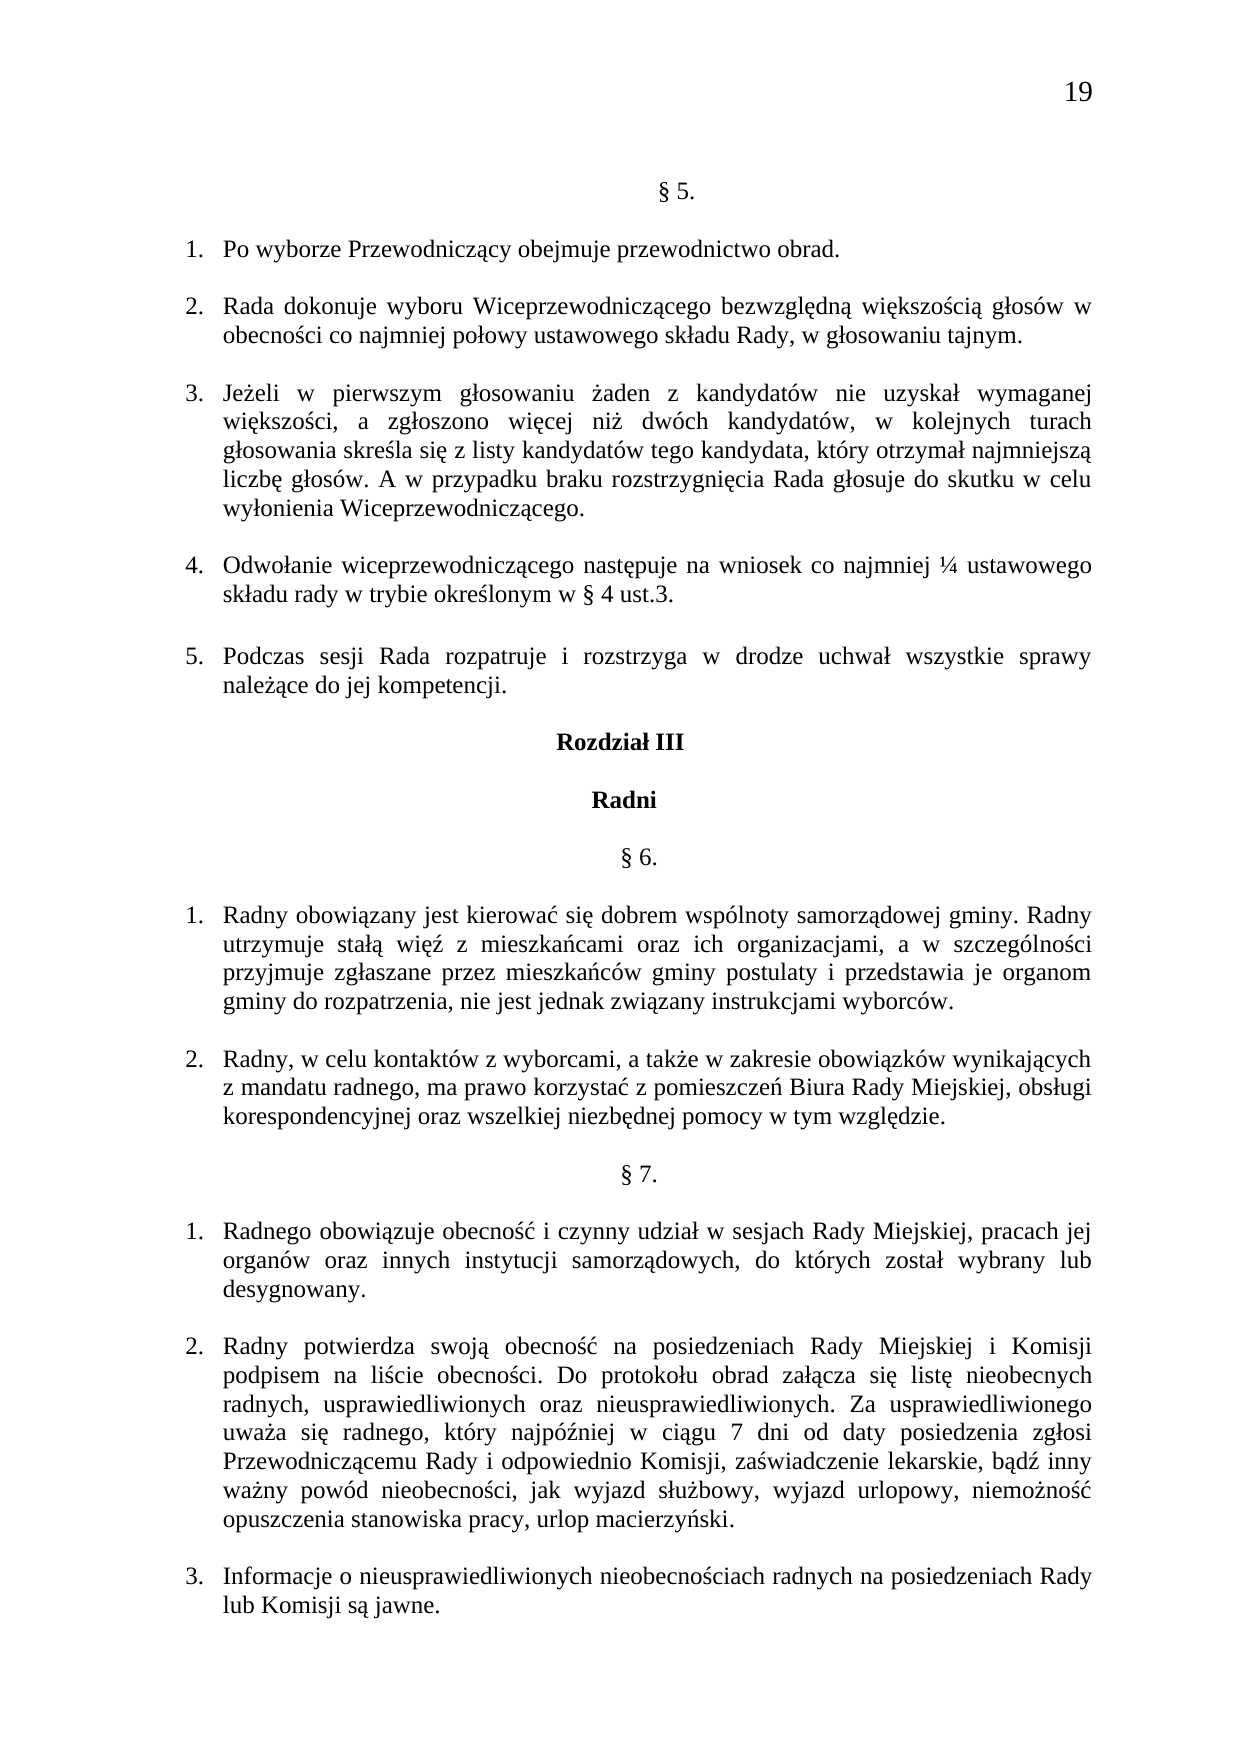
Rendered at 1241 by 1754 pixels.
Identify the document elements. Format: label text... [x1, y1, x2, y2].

list Po wyborze Przewodniczący obejmuje przewodnictwo obrad. [185, 234, 1093, 263]
list Jeżeli w pierwszym głosowaniu żaden z kandydatów nie uzyskał wymaganej większości, a zgłoszono więcej niż dwóch kandydatów, w kolejnych turach głosowania skreśla się z listy kandydatów tego kandydata, który otrzymał najmniejszą liczbę głosów. A w przypadku braku rozstrzygnięcia Rada głosuje do skutku w celu wyłonienia Wiceprzewodniczącego. [185, 378, 1093, 521]
list Radny, w celu kontaktów z wyborcami, a także w zakresie obowiązków wynikających z mandatu radnego, ma prawo korzystać z pomieszczeń Biura Rady Miejskiej, obsługi korespondencyjnej oraz wszelkiej niezbędnej pomocy w tym względzie. [185, 1044, 1093, 1130]
list Odwołanie wiceprzewodniczącego następuje na wniosek co najmniej ¼ ustawowego składu rady w trybie określonym w § 4 ust.3. [185, 550, 1093, 608]
text § 5. [260, 176, 1093, 205]
list Rada dokonuje wyboru Wiceprzewodniczącego bezwzględną większością głosów w obecności co najmniej połowy ustawowego składu Rady, w głosowaniu tajnym. [185, 291, 1093, 349]
list Informacje o nieusprawiedliwionych nieobecnościach radnych na posiedzeniach Rady lub Komisji są jawne. [185, 1561, 1093, 1619]
list Radnego obowiązuje obecność i czynny udział w sesjach Rady Miejskiej, pracach jej organów oraz innych instytucji samorządowych, do których został wybrany lub desygnowany. [185, 1216, 1093, 1302]
text § 6. [185, 842, 1093, 871]
text Radni [185, 785, 1093, 814]
list Radny potwierdza swoją obecność na posiedzeniach Rady Miejskiej i Komisji podpisem na liście obecności. Do protokołu obrad załącza się listę nieobecnych radnych, usprawiedliwionych oraz nieusprawiedliwionych. Za usprawiedliwionego uważa się radnego, który najpóźniej w ciągu 7 dni od daty posiedzenia zgłosi Przewodniczącemu Rady i odpowiednio Komisji, zaświadczenie lekarskie, bądź inny ważny powód nieobecności, jak wyjazd służbowy, wyjazd urlopowy, niemożność opuszczenia stanowiska pracy, urlop macierzyński. [185, 1331, 1093, 1532]
list Radny obowiązany jest kierować się dobrem wspólnoty samorządowej gminy. Radny utrzymuje stałą więź z mieszkańcami oraz ich organizacjami, a w szczególności przyjmuje zgłaszane przez mieszkańców gminy postulaty i przedstawia je organom gminy do rozpatrzenia, nie jest jednak związany instrukcjami wyborców. [185, 900, 1093, 1015]
text Rozdział III [148, 727, 1093, 756]
list Podczas sesji Rada rozpatruje i rozstrzyga w drodze uchwał wszystkie sprawy należące do jej kompetencji. [185, 641, 1093, 699]
text § 7. [185, 1159, 1093, 1187]
